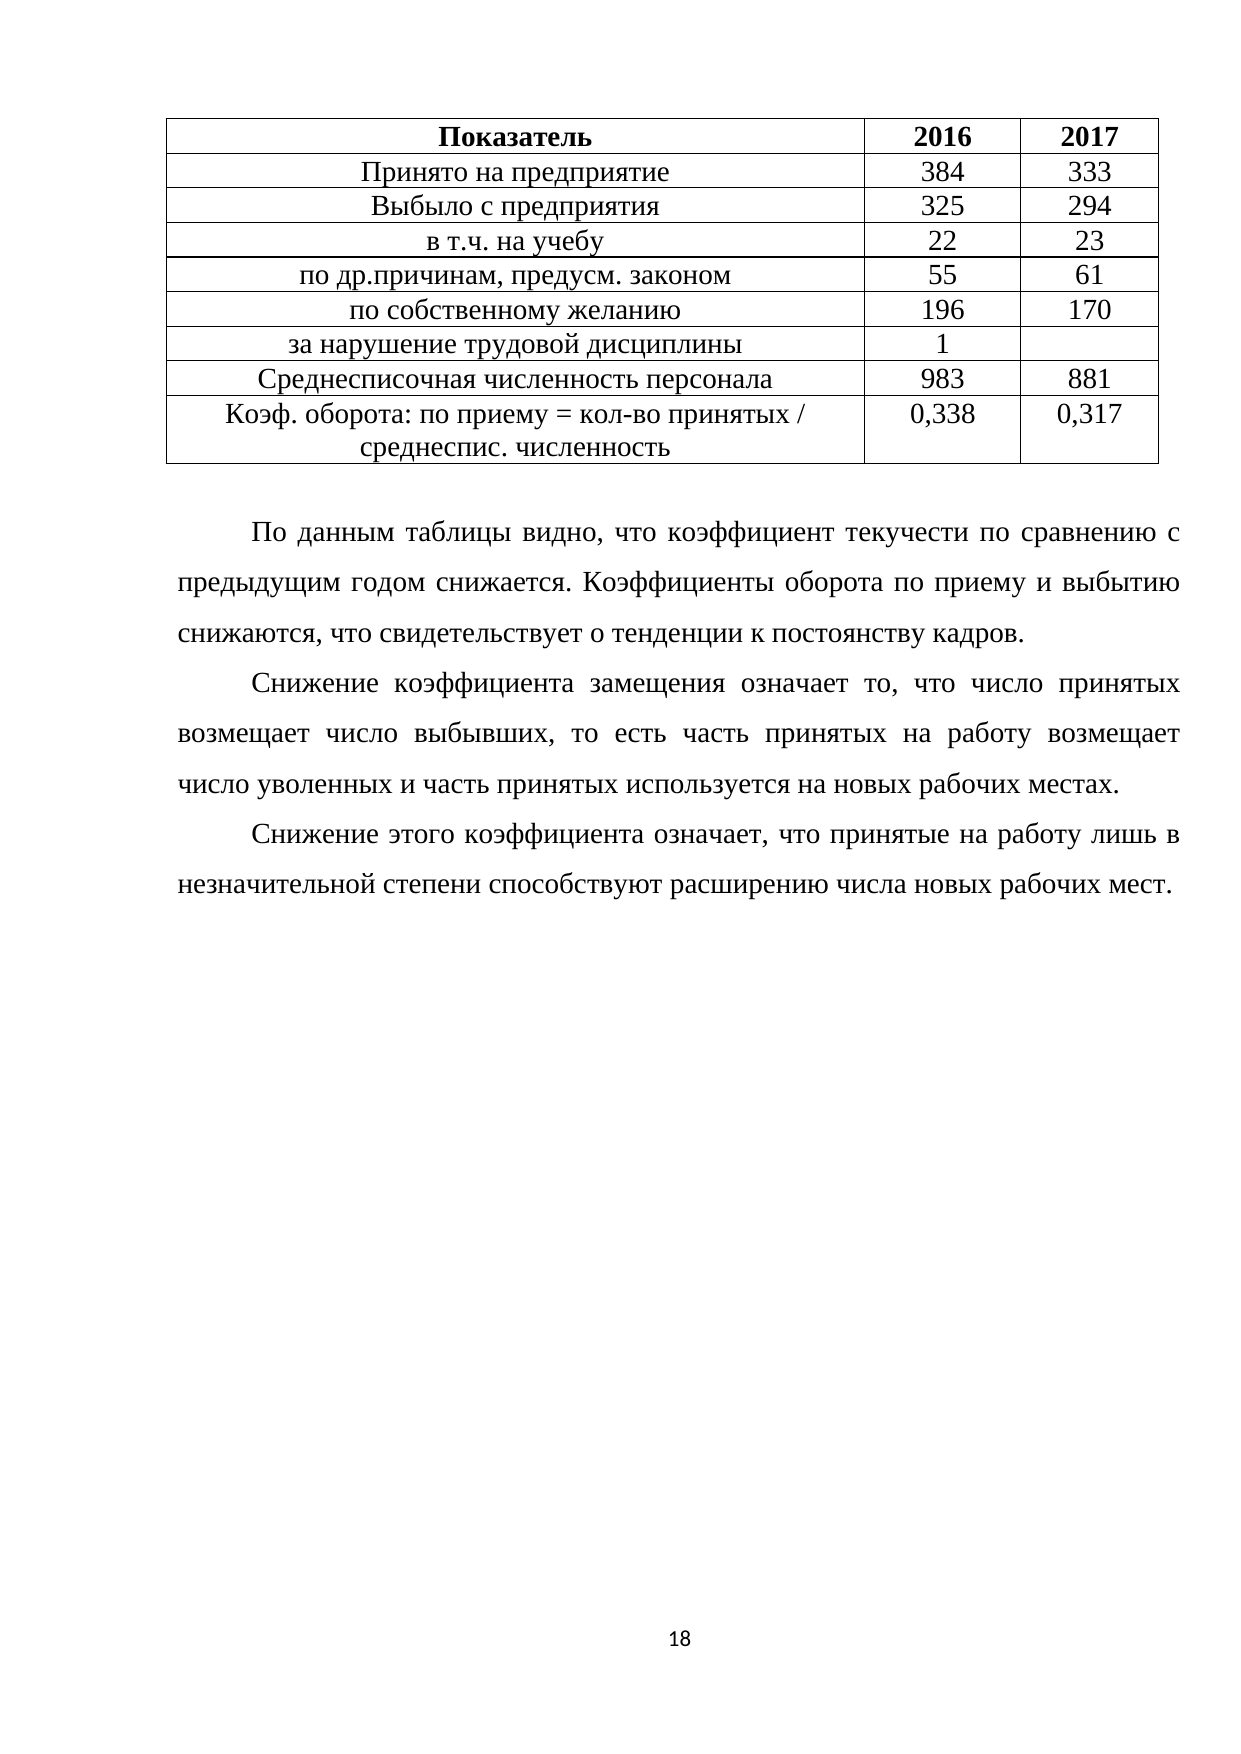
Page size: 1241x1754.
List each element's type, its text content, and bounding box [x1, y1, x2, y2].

table_cell Среднесписочная численность персонала [167, 361, 864, 395]
table_cell за нарушение трудовой дисциплины [167, 327, 864, 360]
table_header 2017 [1021, 119, 1158, 153]
table_cell по др.причинам, предусм. законом [167, 258, 864, 291]
table_cell Выбыло с предприятия [167, 188, 864, 222]
table_cell 384 [865, 154, 1020, 187]
table_cell 23 [1021, 223, 1158, 256]
text По данным таблицы видно, что коэффициент текучести по сравнению с предыдущим годом снижается. Коэффициенты оборота по приему и выбытию снижаются, что свидетельствует о тенденции к постоянству кадров. [177, 514, 1181, 648]
table_cell 1 [865, 327, 1020, 360]
table_cell 61 [1021, 258, 1158, 291]
table_cell Коэф. оборота: по приему = кол-во принятых / среднеспис. численность [167, 396, 864, 463]
table_cell 881 [1021, 361, 1158, 395]
table_cell в т.ч. на учебу [167, 223, 864, 256]
table_cell 55 [865, 258, 1020, 291]
table_cell 294 [1021, 188, 1158, 222]
table_cell 22 [865, 223, 1020, 256]
table_cell [1021, 327, 1158, 360]
table_cell 333 [1021, 154, 1158, 187]
table_header 2016 [865, 119, 1020, 153]
table_cell 325 [865, 188, 1020, 222]
table_cell 0,338 [865, 396, 1020, 463]
table_cell по собственному желанию [167, 292, 864, 326]
text Снижение коэффициента замещения означает то, что число принятых возмещает число выбывших, то есть часть принятых на работу возмещает число уволенных и часть принятых используется на новых рабочих местах. [177, 665, 1181, 799]
table_cell Принято на предприятие [167, 154, 864, 187]
table_cell 983 [865, 361, 1020, 395]
table_header Показатель [167, 119, 864, 153]
table_cell 170 [1021, 292, 1158, 326]
table_cell 0,317 [1021, 396, 1158, 463]
table_cell 196 [865, 292, 1020, 326]
text Снижение этого коэффициента означает, что принятые на работу лишь в незначительной степени способствуют расширению числа новых рабочих мест. [177, 816, 1181, 900]
